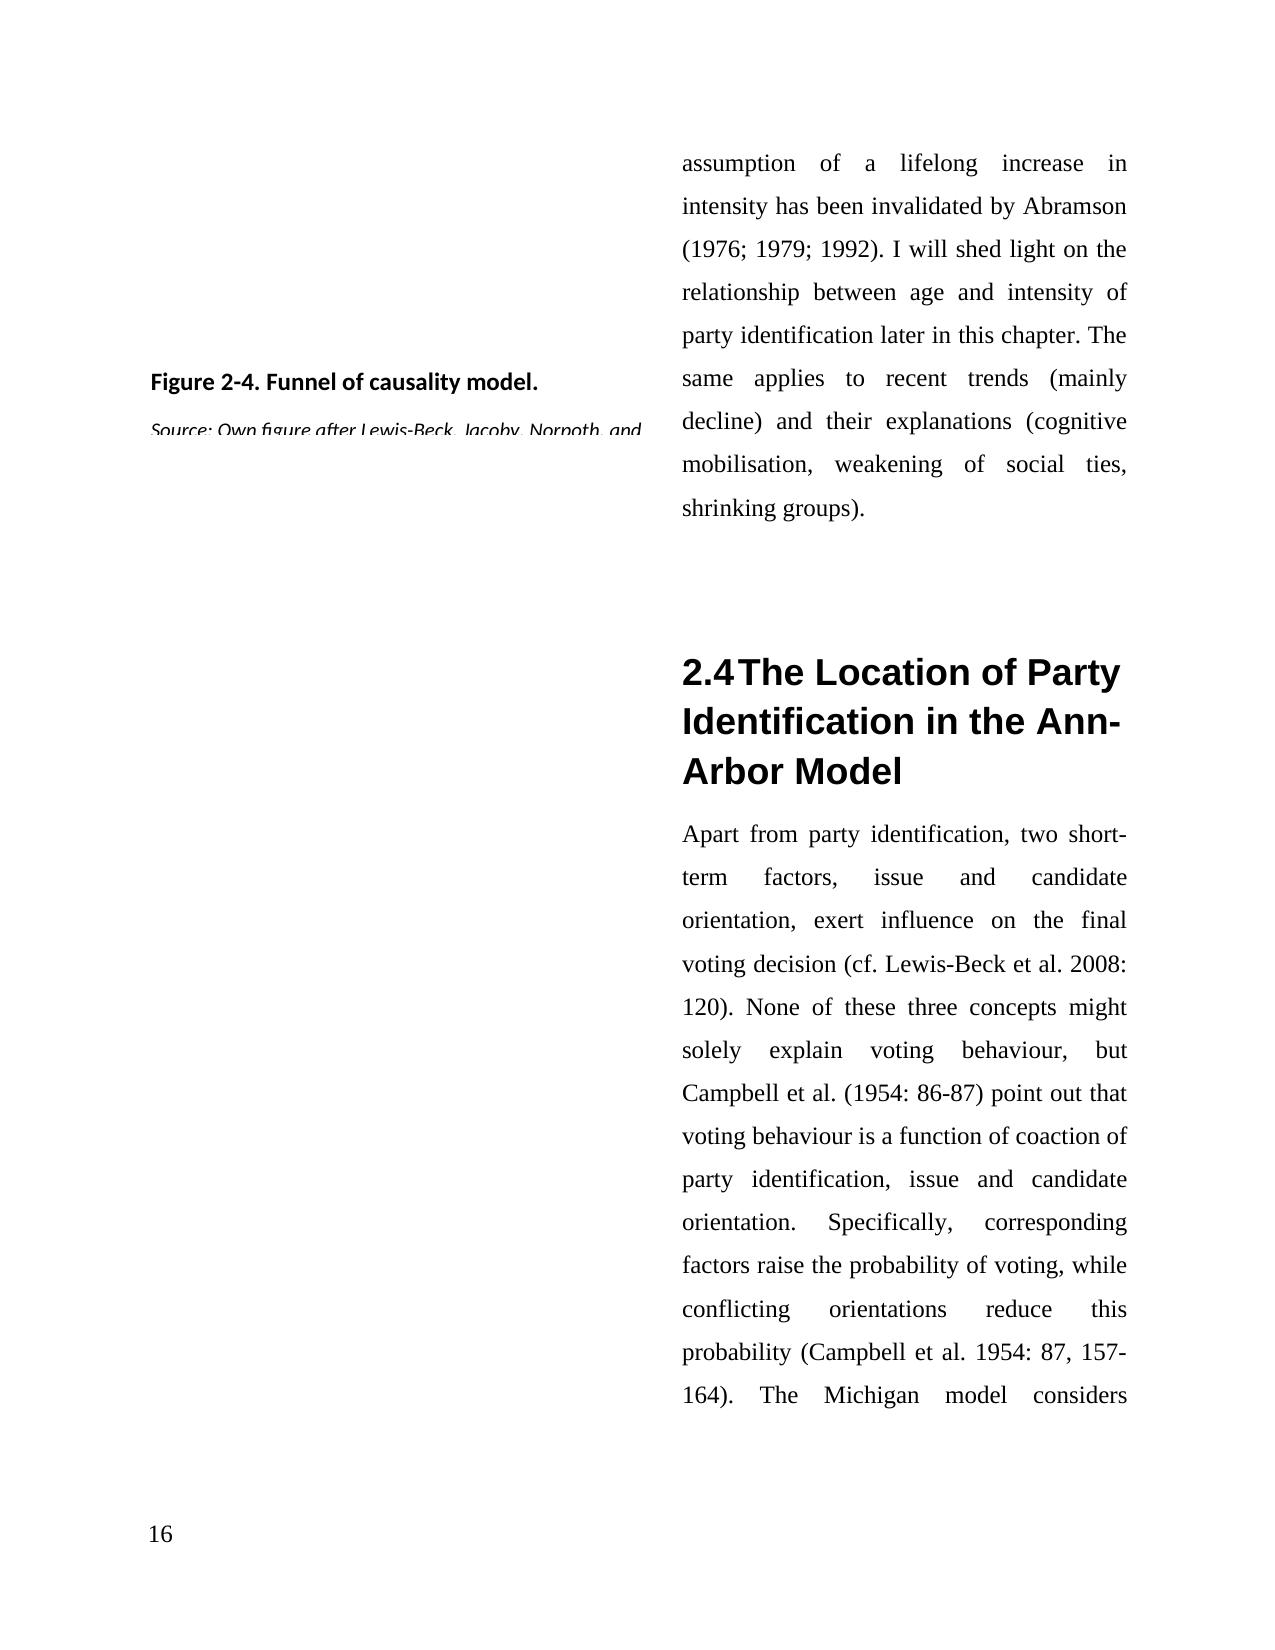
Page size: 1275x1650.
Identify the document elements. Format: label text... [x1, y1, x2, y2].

text The Location of Party Identification in the Ann-Arbor Model [148, 650, 1127, 792]
text Research carried out by Miller and Shanks (1996: 153) proved that not only the level, i.e. the mere number of persons identifying with a political party, but also the strength (i.e. intensity) of party identifications has declined in the US. This leads to the question what forces influence the intensity of a party identification. Campbell et al. (1960: 161) presumed that the intensity of party identification strengthens over time: “the longer a person thinks of himself as belonging to a party, the stronger his sense of loyalty to it will become” (Campbell et al. 1960: 163). This simple assumption of a lifelong increase in intensity has been invalidated by Abramson (1976; 1979; 1992). I will shed light on the relationship between age and intensity of party identification later in this chapter. The same applies to recent trends (mainly decline) and their explanations (cognitive mobilisation, weakening of social ties, shrinking groups). [148, 148, 1127, 521]
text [148, 819, 1127, 1409]
